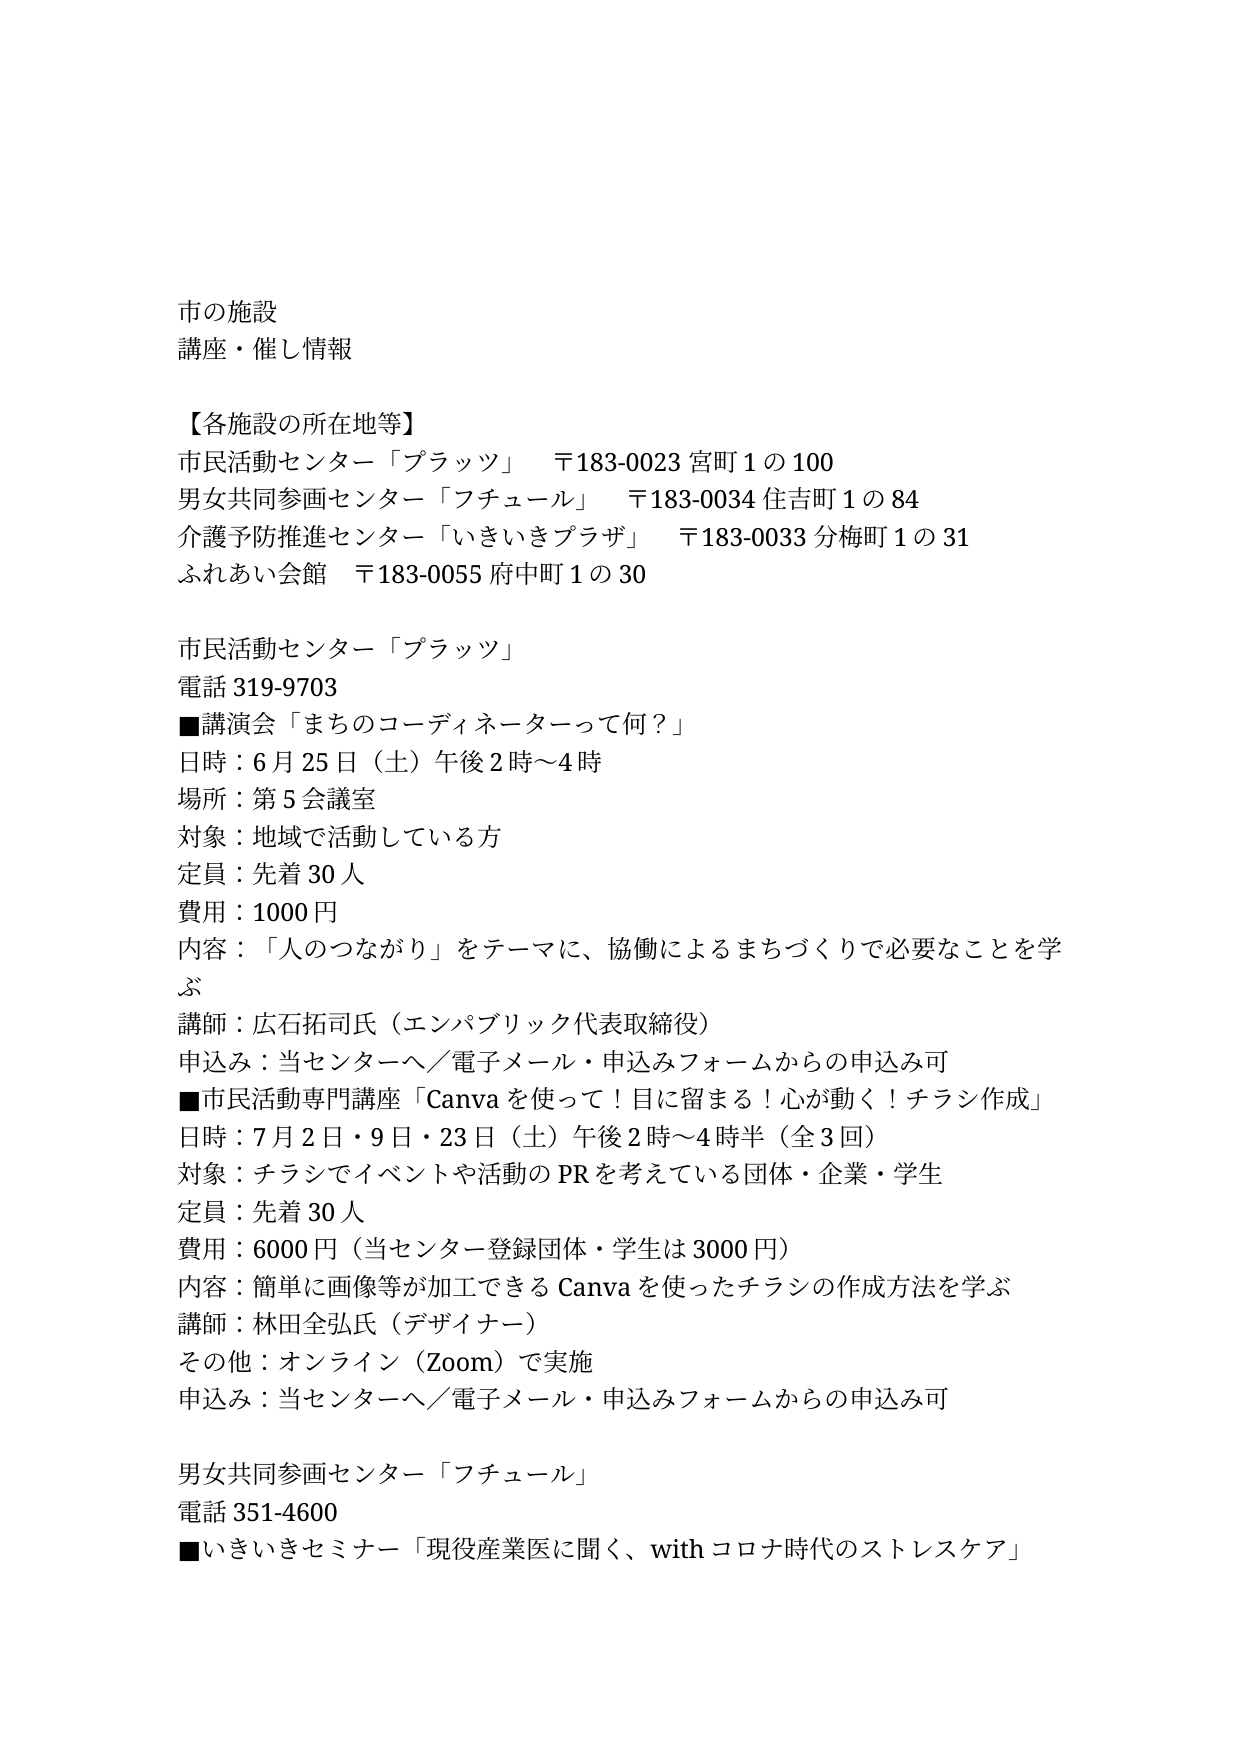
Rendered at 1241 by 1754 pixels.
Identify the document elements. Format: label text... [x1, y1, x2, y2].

text 市民活動センター「プラッツ」 [177, 629, 1063, 667]
text 市の施設 [177, 292, 1063, 329]
text その他：オンライン（Zoom）で実施 [177, 1342, 1063, 1379]
text 内容：簡単に画像等が加工できるCanvaを使ったチラシの作成方法を学ぶ [177, 1267, 1063, 1304]
text ■いきいきセミナー「現役産業医に聞く、withコロナ時代のストレスケア」 [177, 1529, 1063, 1567]
text 費用：6000円（当センター登録団体・学生は3000円） [177, 1229, 1063, 1267]
text 対象：地域で活動している方 [177, 817, 1063, 854]
text 定員：先着30人 [177, 1192, 1063, 1229]
text 日時：6月25日（土）午後2時～4時 [177, 742, 1063, 779]
text 申込み：当センターへ／電子メール・申込みフォームからの申込み可 [177, 1042, 1063, 1079]
text 対象：チラシでイベントや活動のPRを考えている団体・企業・学生 [177, 1154, 1063, 1192]
text ふれあい会館 〒183-0055 府中町1の30 [177, 554, 1063, 592]
text 定員：先着30人 [177, 854, 1063, 892]
text 申込み：当センターへ／電子メール・申込みフォームからの申込み可 [177, 1379, 1063, 1417]
text 費用：1000円 [177, 892, 1063, 929]
text ■講演会「まちのコーディネーターって何？」 [177, 704, 1063, 742]
text 講師：林田全弘氏（デザイナー） [177, 1304, 1063, 1342]
text 【各施設の所在地等】 [177, 404, 1063, 442]
text 場所：第5会議室 [177, 779, 1063, 817]
text 講師：広石拓司氏（エンパブリック代表取締役） [177, 1004, 1063, 1042]
text 日時：7月2日・9日・23日（土）午後2時～4時半（全3回） [177, 1117, 1063, 1154]
text 市民活動センター「プラッツ」 〒183-0023 宮町1の100 [177, 442, 1063, 479]
text 介護予防推進センター「いきいきプラザ」 〒183-0033 分梅町1の31 [177, 517, 1063, 554]
text 男女共同参画センター「フチュール」 〒183-0034 住吉町1の84 [177, 479, 1063, 517]
text 男女共同参画センター「フチュール」 [177, 1454, 1063, 1492]
text 電話319-9703 [177, 667, 1063, 704]
text ■市民活動専門講座「Canvaを使って！目に留まる！心が動く！チラシ作成」 [177, 1079, 1063, 1117]
text 内容：「人のつながり」をテーマに、協働によるまちづくりで必要なことを学ぶ [177, 929, 1063, 1004]
text 電話351-4600 [177, 1492, 1063, 1529]
text 講座・催し情報 [177, 329, 1063, 367]
